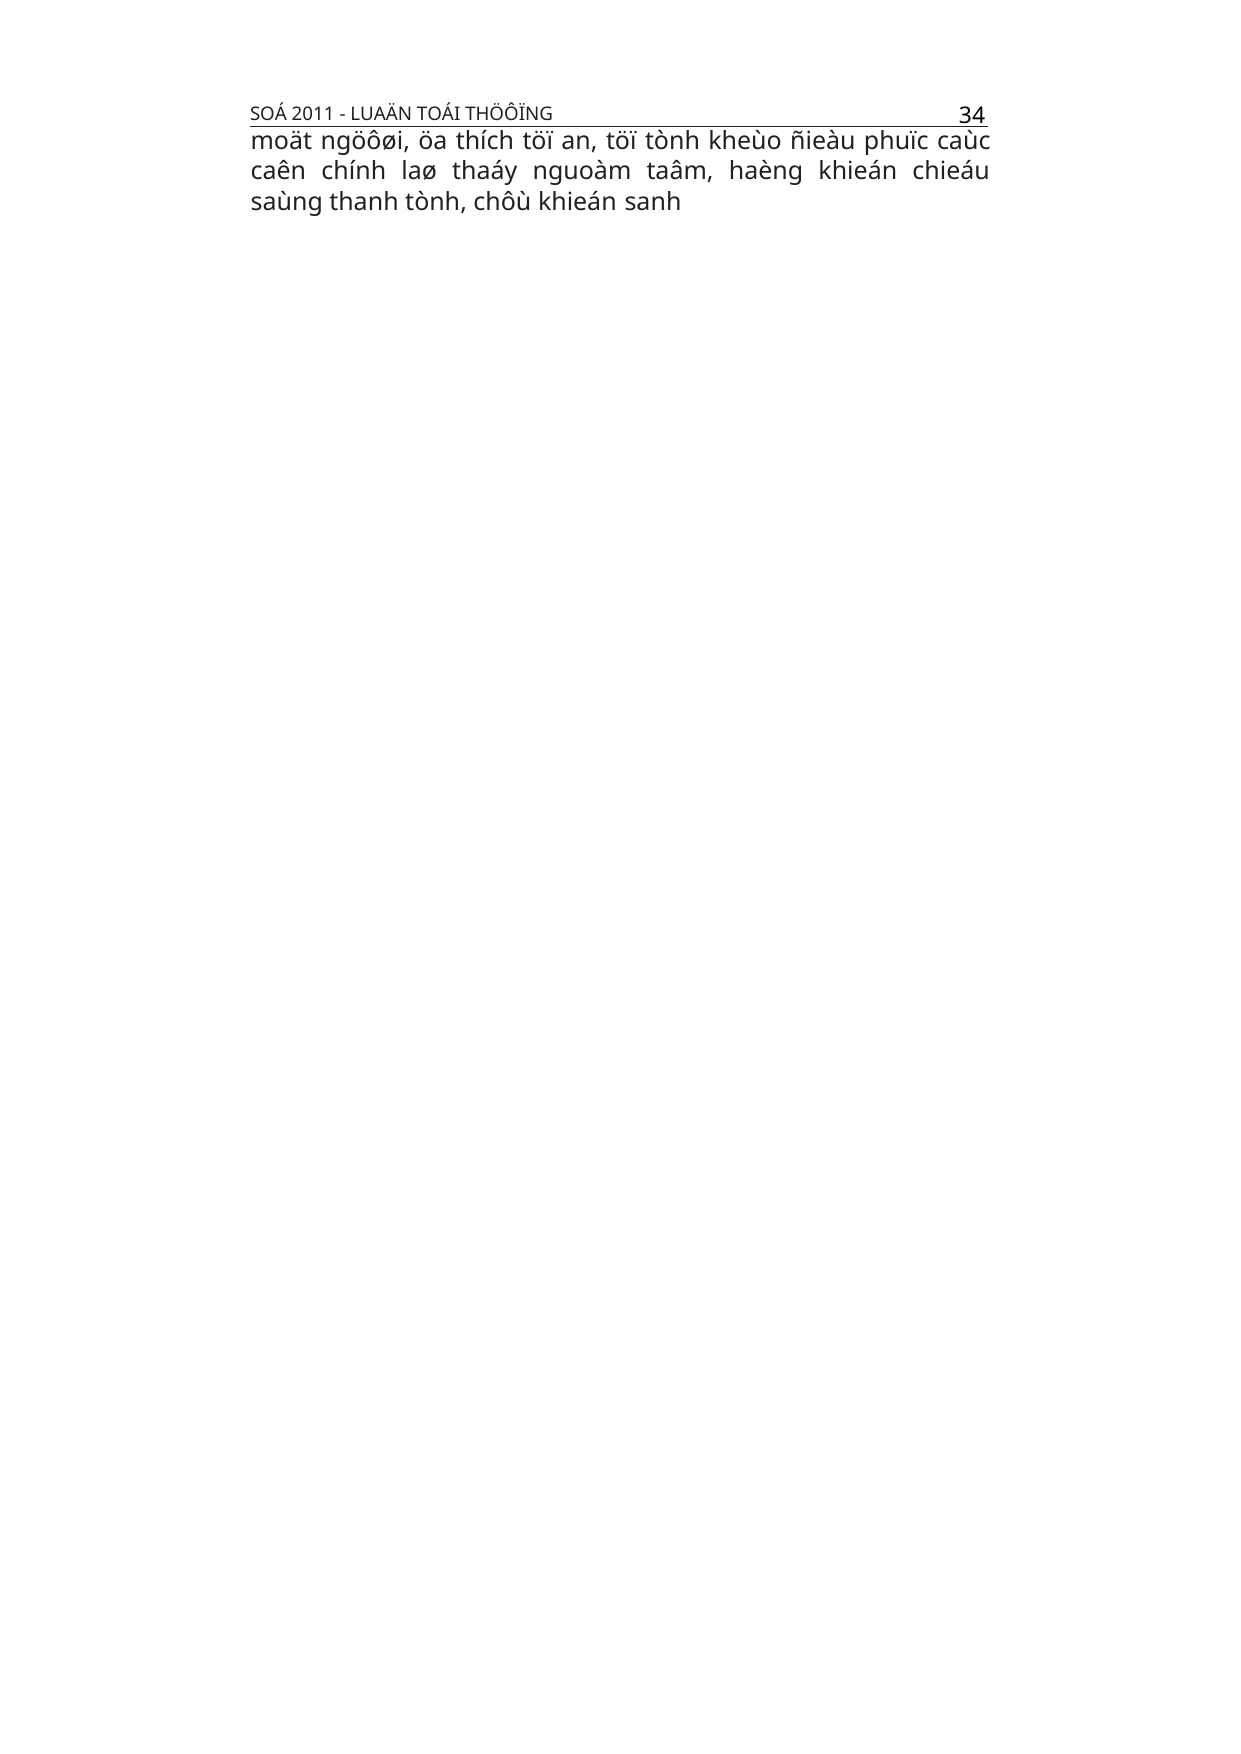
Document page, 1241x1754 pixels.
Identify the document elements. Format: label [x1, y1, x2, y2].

text [250, 125, 990, 218]
